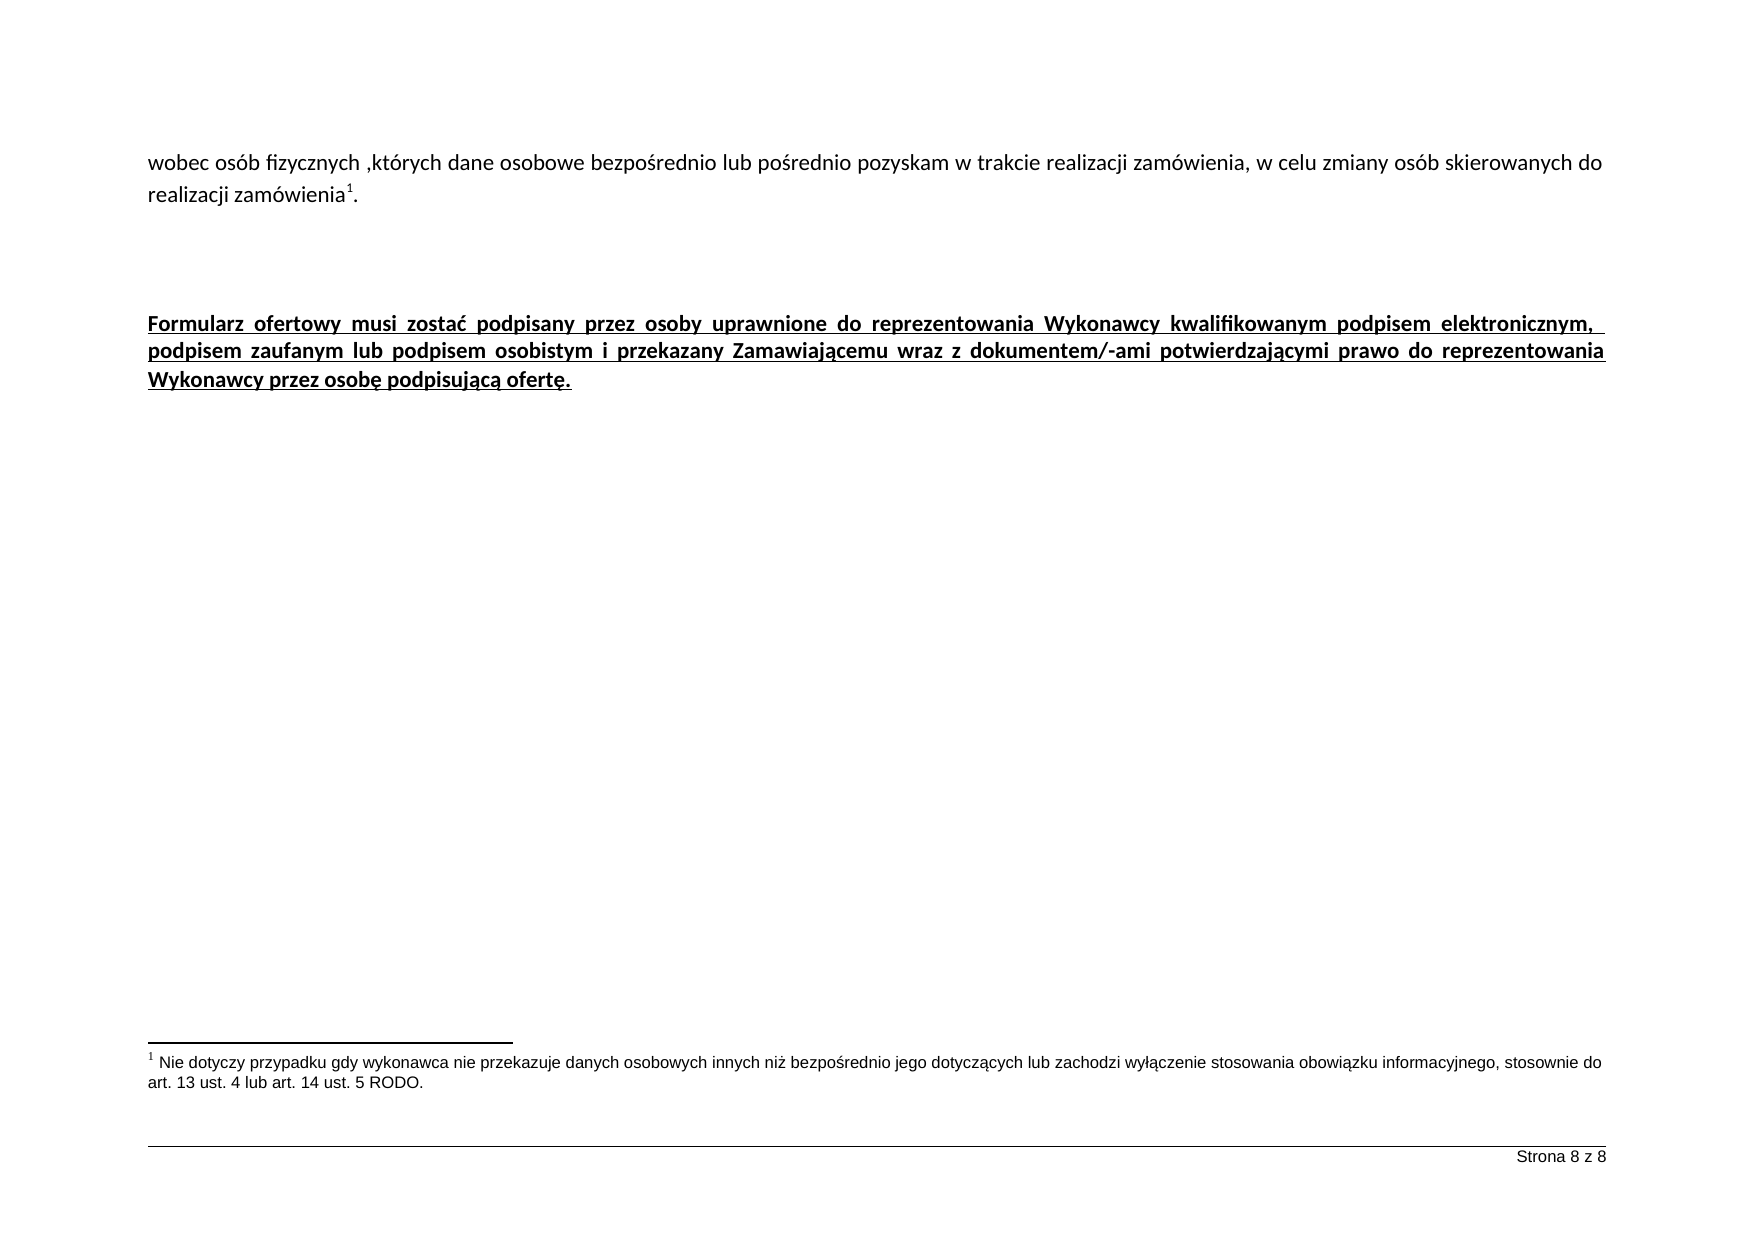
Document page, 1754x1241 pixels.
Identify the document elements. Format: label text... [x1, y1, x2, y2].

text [148, 148, 1606, 208]
text Formularz ofertowy musi zostać podpisany przez osoby uprawnione do reprezentowania Wykonawcy kwalifikowanym podpisem elektronicznym, podpisem zaufanym lub podpisem osobistym i przekazany Zamawiającemu wraz z dokumentem/-ami potwierdzającymi prawo do reprezentowania Wykonawcy przez osobę podpisującą ofertę. [148, 362, 1606, 393]
text Formularz ofertowy musi zostać podpisany przez osoby uprawnione do reprezentowania Wykonawcy kwalifikowanym podpisem elektronicznym, podpisem zaufanym lub podpisem osobistym i przekazany Zamawiającemu wraz z dokumentem/-ami potwierdzającymi prawo do reprezentowania Wykonawcy przez osobę podpisującą ofertę. [148, 309, 1606, 361]
